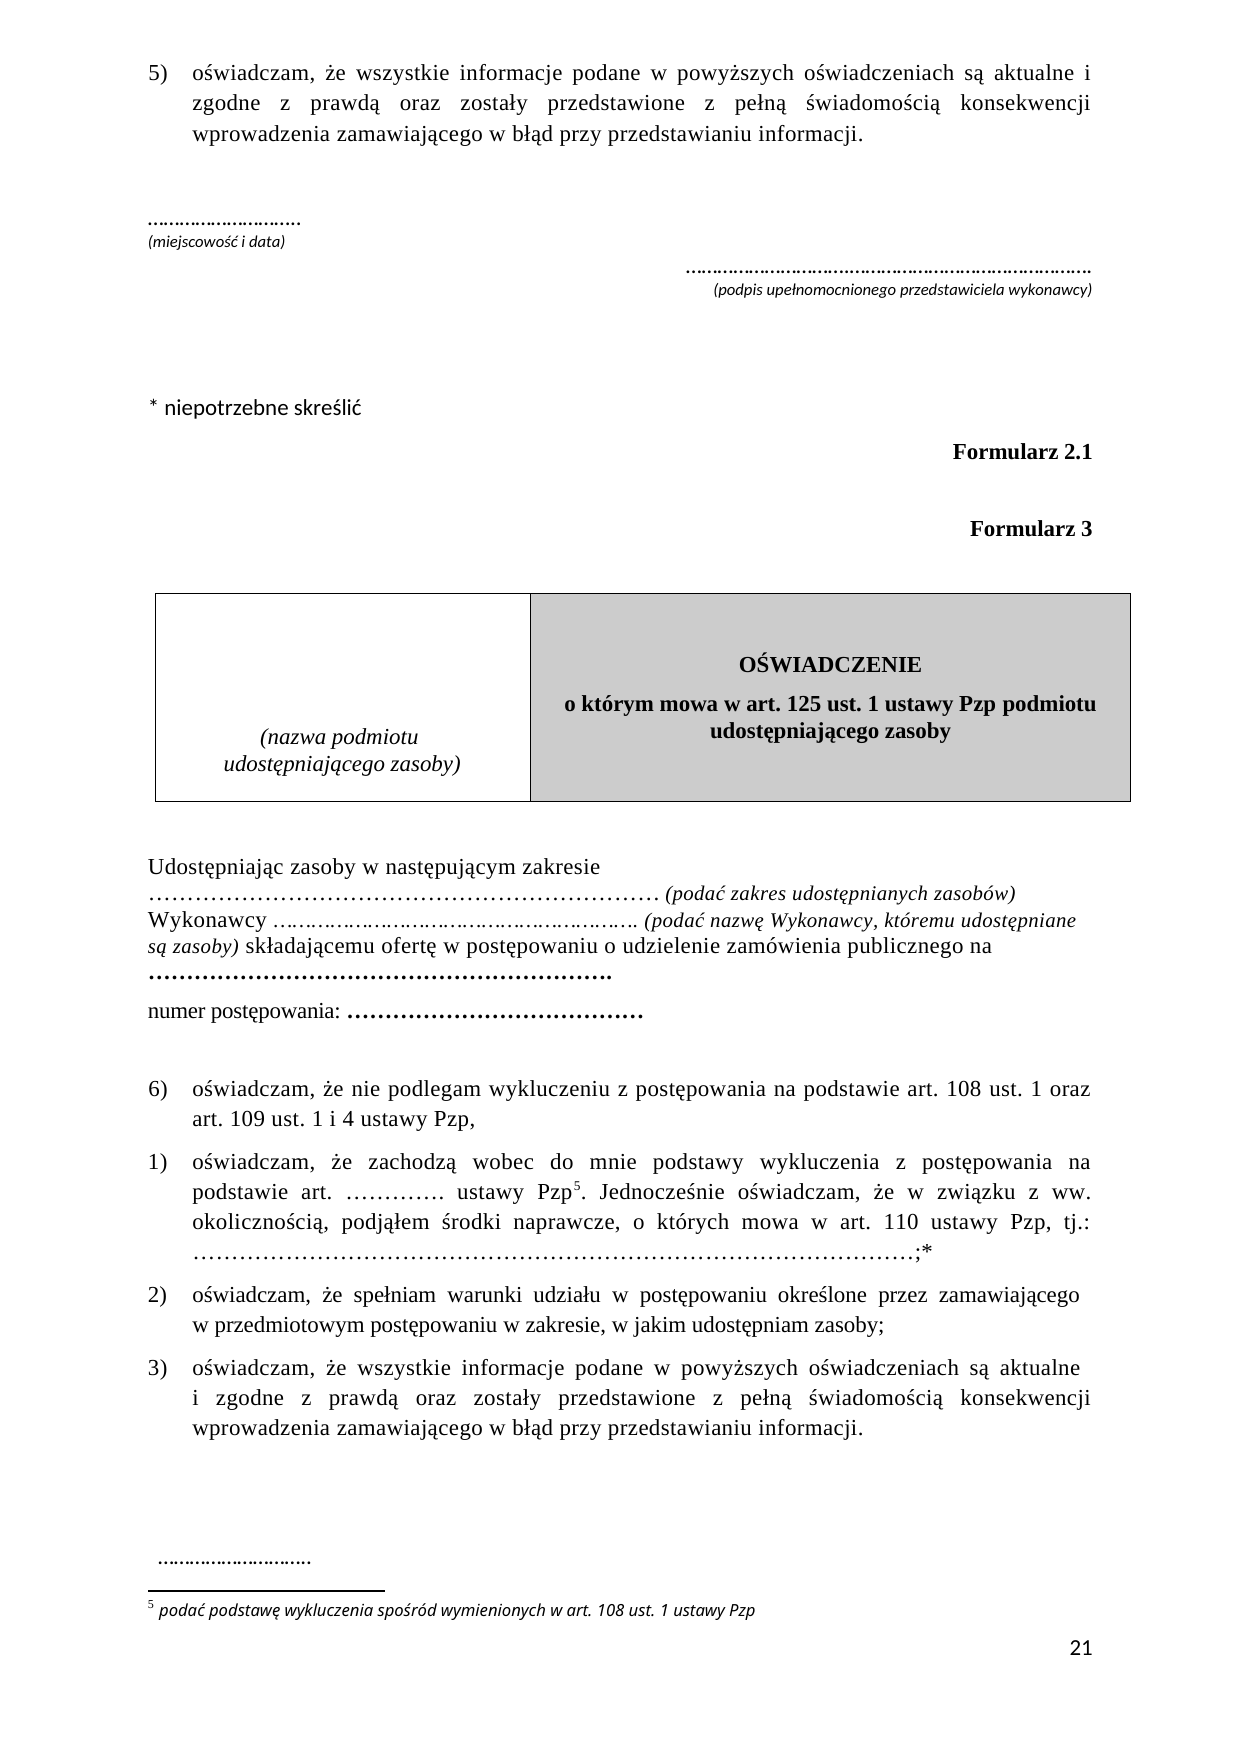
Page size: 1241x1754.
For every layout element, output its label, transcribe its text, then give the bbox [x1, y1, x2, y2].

list oświadczam, że nie podlegam wykluczeniu z postępowania na podstawie art. 108 ust. 1 oraz art. 109 ust. 1 i 4 ustawy Pzp, [148, 1075, 1092, 1131]
text Formularz 3 [148, 515, 1092, 542]
text (miejscowość i data) [148, 231, 1092, 251]
list oświadczam, że wszystkie informacje podane w powyższych oświadczeniach są aktualne i zgodne z prawdą oraz zostały przedstawione z pełną świadomością konsekwencji wprowadzenia zamawiającego w błąd przy przedstawianiu informacji. [148, 1354, 1092, 1441]
text (podpis upełnomocnionego przedstawiciela wykonawcy) [148, 279, 1092, 299]
list oświadczam, że wszystkie informacje podane w powyższych oświadczeniach są aktualne i zgodne z prawdą oraz zostały przedstawione z pełną świadomością konsekwencji wprowadzenia zamawiającego w błąd przy przedstawianiu informacji. [148, 59, 1092, 146]
text * niepotrzebne skreślić [148, 393, 1092, 421]
text ……………………….. [148, 203, 1092, 231]
text numer postępowania: ………………………………… [148, 997, 1092, 1023]
text Udostępniając zasoby w następującym zakresie ………………………………………………………… (podać zakres udostępnianych zasobów) Wykonawcy …………………………………………………. (podać nazwę Wykonawcy, któremu udostępniane są zasoby) składającemu ofertę w postępowaniu o udzielenie zamówienia publicznego na ……………………………………………………. [148, 853, 1092, 985]
table_header (nazwa podmiotu udostępniającego zasoby) [156, 594, 530, 801]
text ………………………….………………………………………. [148, 251, 1092, 279]
table_header OŚWIADCZENIE o którym mowa w art. 125 ust. 1 ustawy Pzp podmiotu udostępniającego zasoby [531, 594, 1130, 801]
text ……………………….. [148, 1542, 1092, 1570]
list oświadczam, że spełniam warunki udziału w postępowaniu określone przez zamawiającego w przedmiotowym postępowaniu w zakresie, w jakim udostępniam zasoby; [148, 1281, 1092, 1338]
list oświadczam, że zachodzą wobec do mnie podstawy wykluczenia z postępowania na podstawie art. …………. ustawy Pzp. Jednocześnie oświadczam, że w związku z ww. okolicznością, podjąłem środki naprawcze, o których mowa w art. 110 ustawy Pzp, tj.: …………………………………………………………………………………;* [148, 1148, 1092, 1265]
text Formularz 2.1 [148, 438, 1092, 464]
